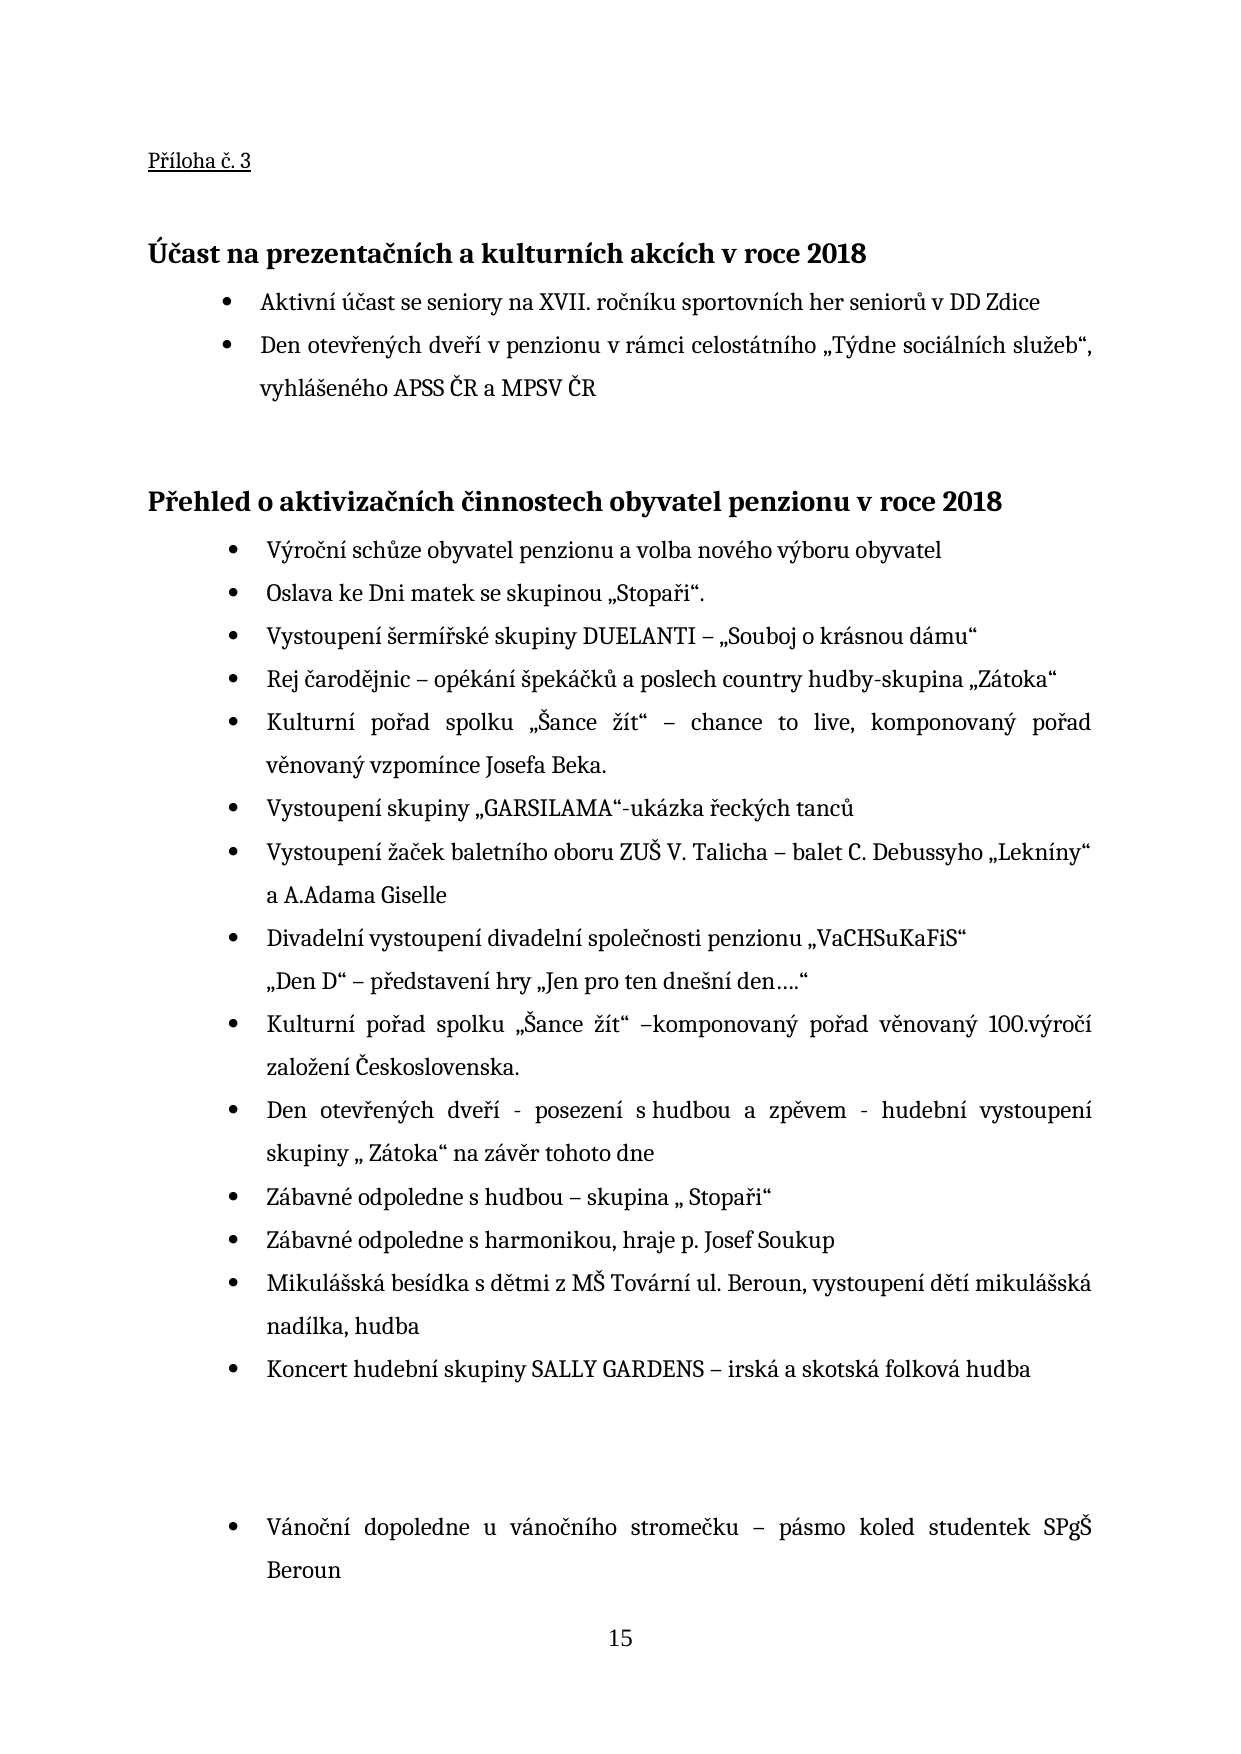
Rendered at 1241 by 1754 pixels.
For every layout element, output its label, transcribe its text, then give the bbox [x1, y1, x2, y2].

list Divadelní vystoupení divadelní společnosti penzionu „VaCHSuKaFiS“ [229, 924, 1093, 952]
list „Den D“ – představení hry „Jen pro ten dnešní den….“ [266, 967, 1093, 996]
list Zábavné odpoledne s harmonikou, hraje p. Josef Soukup [229, 1226, 1093, 1254]
text Účast na prezentačních a kulturních akcích v roce 2018 [148, 237, 1093, 271]
list Vystoupení žaček baletního oboru ZUŠ V. Talicha – balet C. Debussyho „Lekníny“ a A.Adama Giselle [229, 837, 1093, 909]
list Aktivní účast se seniory na XVII. ročníku sportovních her seniorů v DD Zdice [223, 288, 1093, 316]
text Příloha č. 3 [148, 148, 1093, 174]
list Výroční schůze obyvatel penzionu a volba nového výboru obyvatel [229, 536, 1093, 564]
list Mikulášská besídka s dětmi z MŠ Tovární ul. Beroun, vystoupení dětí mikulášská nadílka, hudba [229, 1269, 1093, 1341]
list Zábavné odpoledne s hudbou – skupina „ Stopaři“ [229, 1182, 1093, 1211]
list Koncert hudební skupiny SALLY GARDENS – irská a skotská folková hudba [229, 1355, 1093, 1384]
list Kulturní pořad spolku „Šance žít“ –komponovaný pořad věnovaný 100.výročí založení Československa. [229, 1010, 1093, 1082]
text Přehled o aktivizačních činnostech obyvatel penzionu v roce 2018 [148, 485, 1093, 519]
list Den otevřených dveří - posezení s hudbou a zpěvem - hudební vystoupení skupiny „ Zátoka“ na závěr tohoto dne [229, 1096, 1093, 1168]
list Rej čarodějnic – opékání špekáčků a poslech country hudby-skupina „Zátoka“ [229, 665, 1093, 694]
list Den otevřených dveří v penzionu v rámci celostátního „Týdne sociálních služeb“, vyhlášeného APSS ČR a MPSV ČR [223, 331, 1093, 403]
list Vystoupení šermířské skupiny DUELANTI – „Souboj o krásnou dámu“ [229, 622, 1093, 651]
list Vystoupení skupiny „GARSILAMA“-ukázka řeckých tanců [229, 794, 1093, 823]
list Vánoční dopoledne u vánočního stromečku – pásmo koled studentek SPgŠ Beroun [229, 1513, 1093, 1585]
list Kulturní pořad spolku „Šance žít“ – chance to live, komponovaný pořad věnovaný vzpomínce Josefa Beka. [229, 708, 1093, 780]
list Oslava ke Dni matek se skupinou „Stopaři“. [229, 579, 1093, 607]
